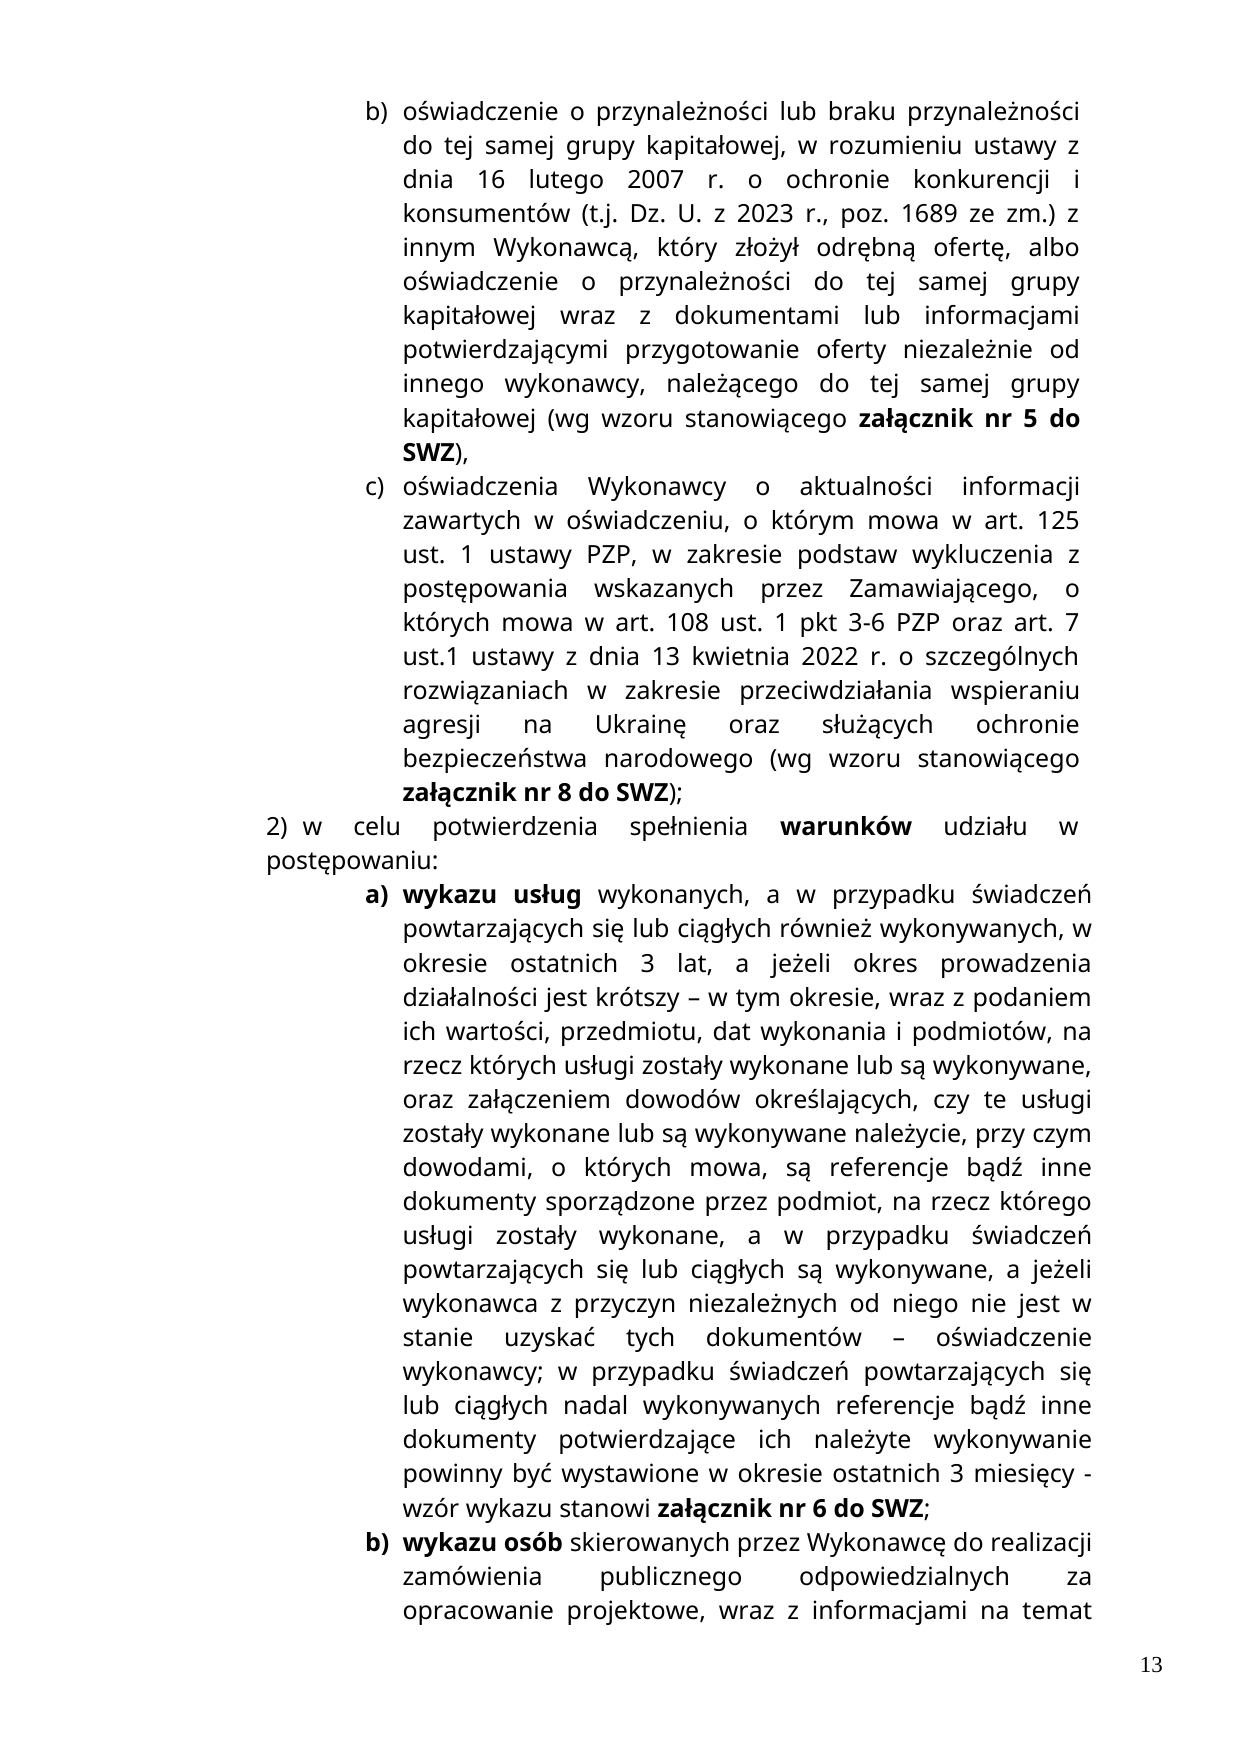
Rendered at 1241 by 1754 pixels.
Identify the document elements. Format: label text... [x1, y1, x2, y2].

list oświadczenie o przynależności lub braku przynależności do tej samej grupy kapitałowej, w rozumieniu ustawy z dnia 16 lutego 2007 r. o ochronie konkurencji i konsumentów (t.j. Dz. U. z 2023 r., poz. 1689 ze zm.) z innym Wykonawcą, który złożył odrębną ofertę, albo oświadczenie o przynależności do tej samej grupy kapitałowej wraz z dokumentami lub informacjami potwierdzającymi przygotowanie oferty niezależnie od innego wykonawcy, należącego do tej samej grupy kapitałowej (wg wzoru stanowiącego załącznik nr 5 do SWZ), [365, 94, 1080, 468]
list oświadczenia Wykonawcy o aktualności informacji zawartych w oświadczeniu, o którym mowa w art. 125 ust. 1 ustawy PZP, w zakresie podstaw wykluczenia z postępowania wskazanych przez Zamawiającego, o których mowa w art. 108 ust. 1 pkt 3-6 PZP oraz art. 7 ust.1 ustawy z dnia 13 kwietnia 2022 r. o szczególnych rozwiązaniach w zakresie przeciwdziałania wspieraniu agresji na Ukrainę oraz służących ochronie bezpieczeństwa narodowego (wg wzoru stanowiącego załącznik nr 8 do SWZ); [365, 468, 1080, 809]
list wykazu usług wykonanych, a w przypadku świadczeń powtarzających się lub ciągłych również wykonywanych, w okresie ostatnich 3 lat, a jeżeli okres prowadzenia działalności jest krótszy – w tym okresie, wraz z podaniem ich wartości, przedmiotu, dat wykonania i podmiotów, na rzecz których usługi zostały wykonane lub są wykonywane, oraz załączeniem dowodów określających, czy te usługi zostały wykonane lub są wykonywane należycie, przy czym dowodami, o których mowa, są referencje bądź inne dokumenty sporządzone przez podmiot, na rzecz którego usługi zostały wykonane, a w przypadku świadczeń powtarzających się lub ciągłych są wykonywane, a jeżeli wykonawca z przyczyn niezależnych od niego nie jest w stanie uzyskać tych dokumentów – oświadczenie wykonawcy; w przypadku świadczeń powtarzających się lub ciągłych nadal wykonywanych referencje bądź inne dokumenty potwierdzające ich należyte wykonywanie powinny być wystawione w okresie ostatnich 3 miesięcy - wzór wykazu stanowi załącznik nr 6 do SWZ; [365, 877, 1093, 1524]
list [365, 1524, 1093, 1626]
text 2) w celu potwierdzenia spełnienia warunków udziału w postępowaniu: [266, 809, 1079, 877]
